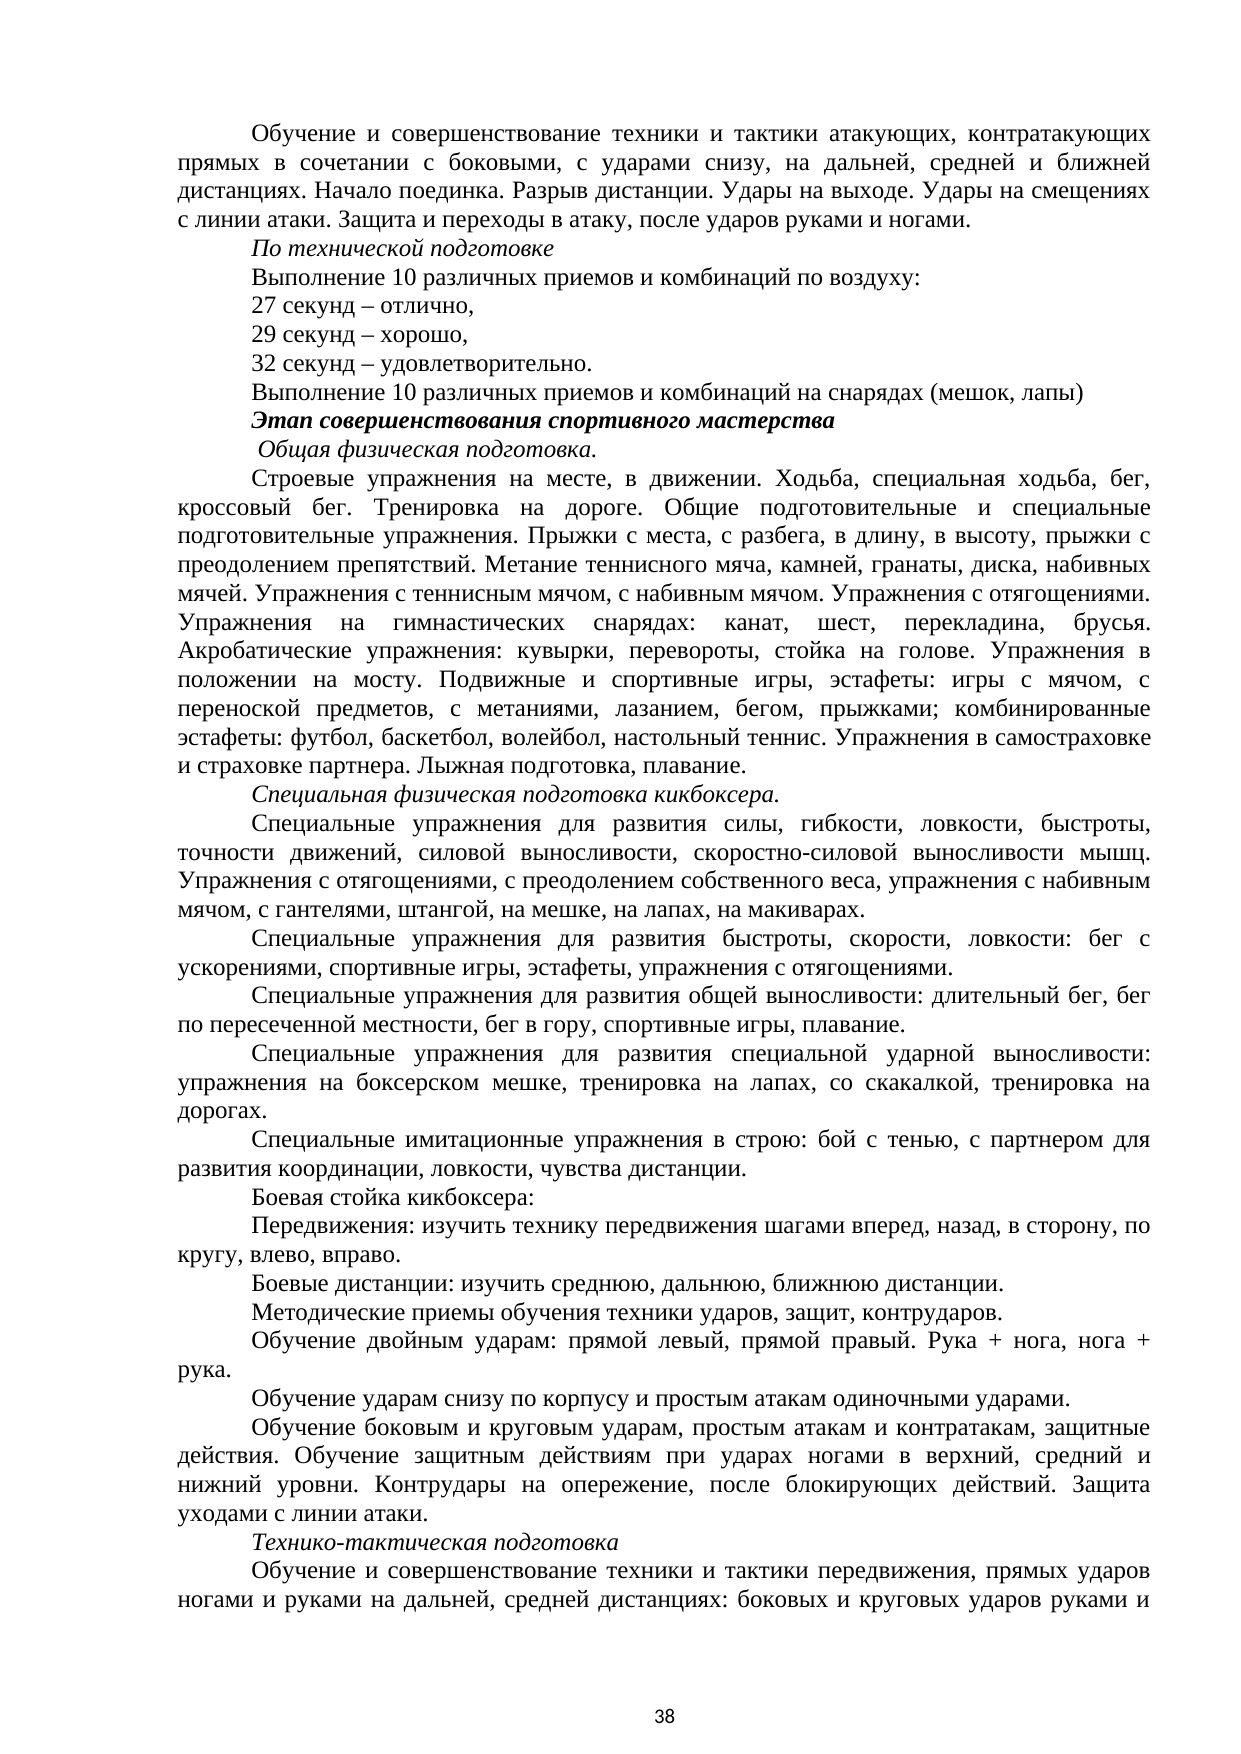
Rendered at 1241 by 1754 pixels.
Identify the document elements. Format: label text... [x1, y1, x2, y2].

text Специальная физическая подготовка кикбоксера. [177, 779, 1152, 808]
text 32 секунд – удовлетворительно. [177, 348, 1152, 377]
text Строевые упражнения на месте, в движении. Ходьба, специальная ходьба, бег, кроссовый бег. Тренировка на дороге. Общие подготовительные и специальные подготовительные упражнения. Прыжки с места, с разбега, в длину, в высоту, прыжки с преодолением препятствий. Метание теннисного мяча, камней, гранаты, диска, набивных мячей. Упражнения с теннисным мячом, с набивным мячом. Упражнения с отягощениями. Упражнения на гимнастических снарядах: канат, шест, перекладина, брусья. Акробатические упражнения: кувырки, перевороты, стойка на голове. Упражнения в положении на мосту. Подвижные и спортивные игры, эстафеты: игры с мячом, с переноской предметов, с метаниями, лазанием, бегом, прыжками; комбинированные эстафеты: футбол, баскетбол, волейбол, настольный теннис. Упражнения в самостраховке и страховке партнера. Лыжная подготовка, плавание. [177, 463, 1152, 779]
text По технической подготовке [177, 233, 1152, 262]
text Специальные имитационные упражнения в строю: бой с тенью, с партнером для развития координации, ловкости, чувства дистанции. [177, 1124, 1152, 1182]
text Этап совершенствования спортивного мастерства [177, 406, 1152, 434]
text Передвижения: изучить технику передвижения шагами вперед, назад, в сторону, по кругу, влево, вправо. [177, 1211, 1152, 1268]
text Боевая стойка кикбоксера: [177, 1182, 1152, 1211]
text Выполнение 10 различных приемов и комбинаций по воздуху: [177, 262, 1152, 291]
text Специальные упражнения для развития общей выносливости: длительный бег, бег по пересеченной местности, бег в гору, спортивные игры, плавание. [177, 981, 1152, 1038]
text Боевые дистанции: изучить среднюю, дальнюю, ближнюю дистанции. [177, 1268, 1152, 1297]
text 27 секунд – отлично, [177, 291, 1152, 319]
text Специальные упражнения для развития силы, гибкости, ловкости, быстроты, точности движений, силовой выносливости, скоростно-силовой выносливости мышц. Упражнения с отягощениями, с преодолением собственного веса, упражнения с набивным мячом, с гантелями, штангой, на мешке, на лапах, на макиварах. [177, 808, 1152, 923]
text Технико-тактическая подготовка [177, 1527, 1152, 1556]
text 29 секунд – хорошо, [177, 319, 1152, 348]
text Обучение боковым и круговым ударам, простым атакам и контратакам, защитные действия. Обучение защитным действиям при ударах ногами в верхний, средний и нижний уровни. Контрудары на опережение, после блокирующих действий. Защита уходами с линии атаки. [177, 1412, 1152, 1527]
text Общая физическая подготовка. [177, 434, 1152, 463]
text Обучение и совершенствование техники и тактики атакующих, контратакующих прямых в сочетании с боковыми, с ударами снизу, на дальней, средней и ближней дистанциях. Начало поединка. Разрыв дистанции. Удары на выходе. Удары на смещениях с линии атаки. Защита и переходы в атаку, после ударов руками и ногами. [177, 118, 1152, 233]
text Специальные упражнения для развития быстроты, скорости, ловкости: бег с ускорениями, спортивные игры, эстафеты, упражнения с отягощениями. [177, 923, 1152, 981]
text Выполнение 10 различных приемов и комбинаций на снарядах (мешок, лапы) [177, 377, 1152, 406]
text Обучение ударам снизу по корпусу и простым атакам одиночными ударами. [177, 1383, 1152, 1412]
text Методические приемы обучения техники ударов, защит, контрударов. [177, 1297, 1152, 1326]
text Специальные упражнения для развития специальной ударной выносливости: упражнения на боксерском мешке, тренировка на лапах, со скакалкой, тренировка на дорогах. [177, 1038, 1152, 1124]
text Обучение двойным ударам: прямой левый, прямой правый. Рука + нога, нога + рука. [177, 1326, 1152, 1383]
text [177, 1556, 1152, 1613]
